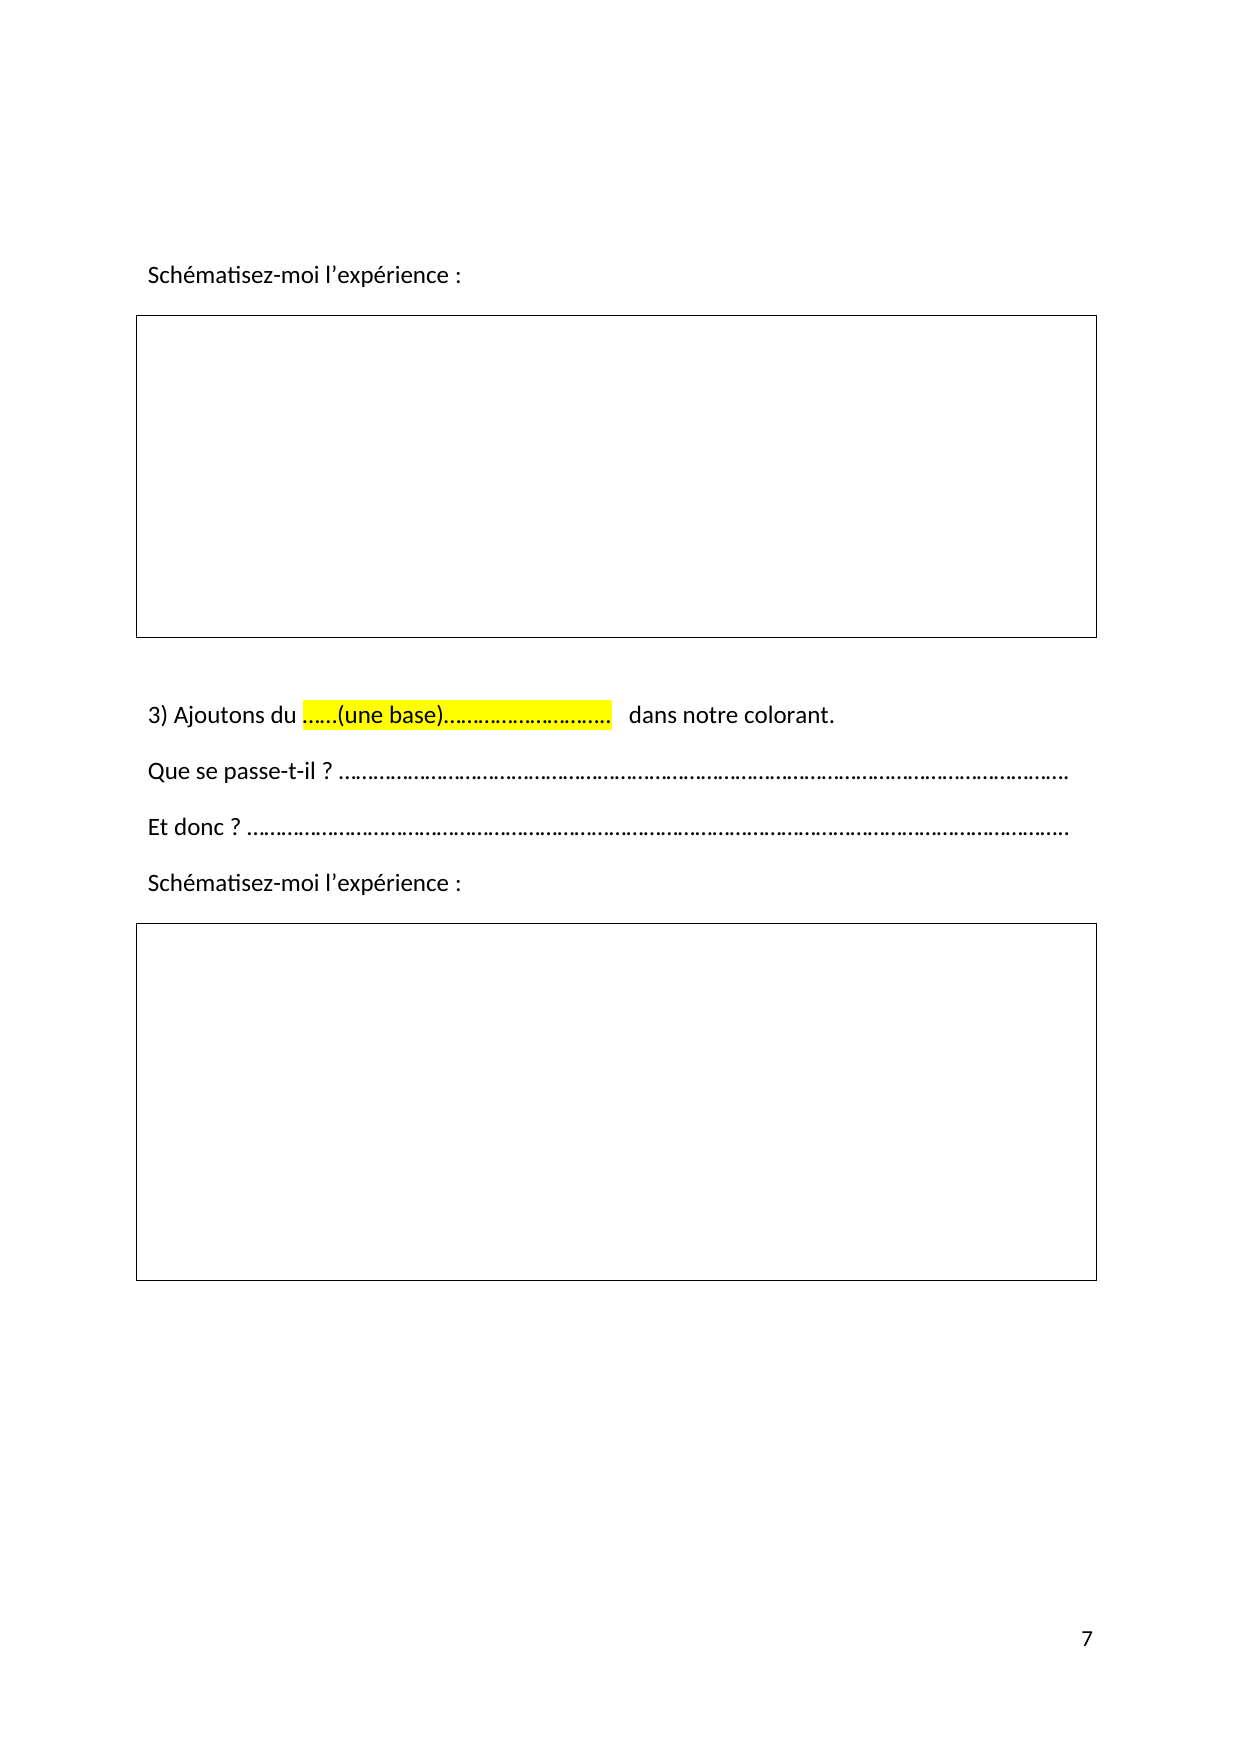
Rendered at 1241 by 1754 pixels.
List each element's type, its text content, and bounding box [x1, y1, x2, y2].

text Schématisez-moi l’expérience : [148, 867, 1093, 898]
table_header [137, 316, 1096, 637]
table_header [137, 924, 1096, 1280]
text 3) Ajoutons du ……(une base)……………………….. dans notre colorant. [148, 699, 1093, 730]
text Que se passe-t-il ? ………………………………………………………………………………………………………………. [148, 755, 1093, 786]
text Et donc ? …………………………………………………………………………………………………………………………….. [148, 811, 1093, 842]
text Schématisez-moi l’expérience : [148, 259, 1093, 290]
